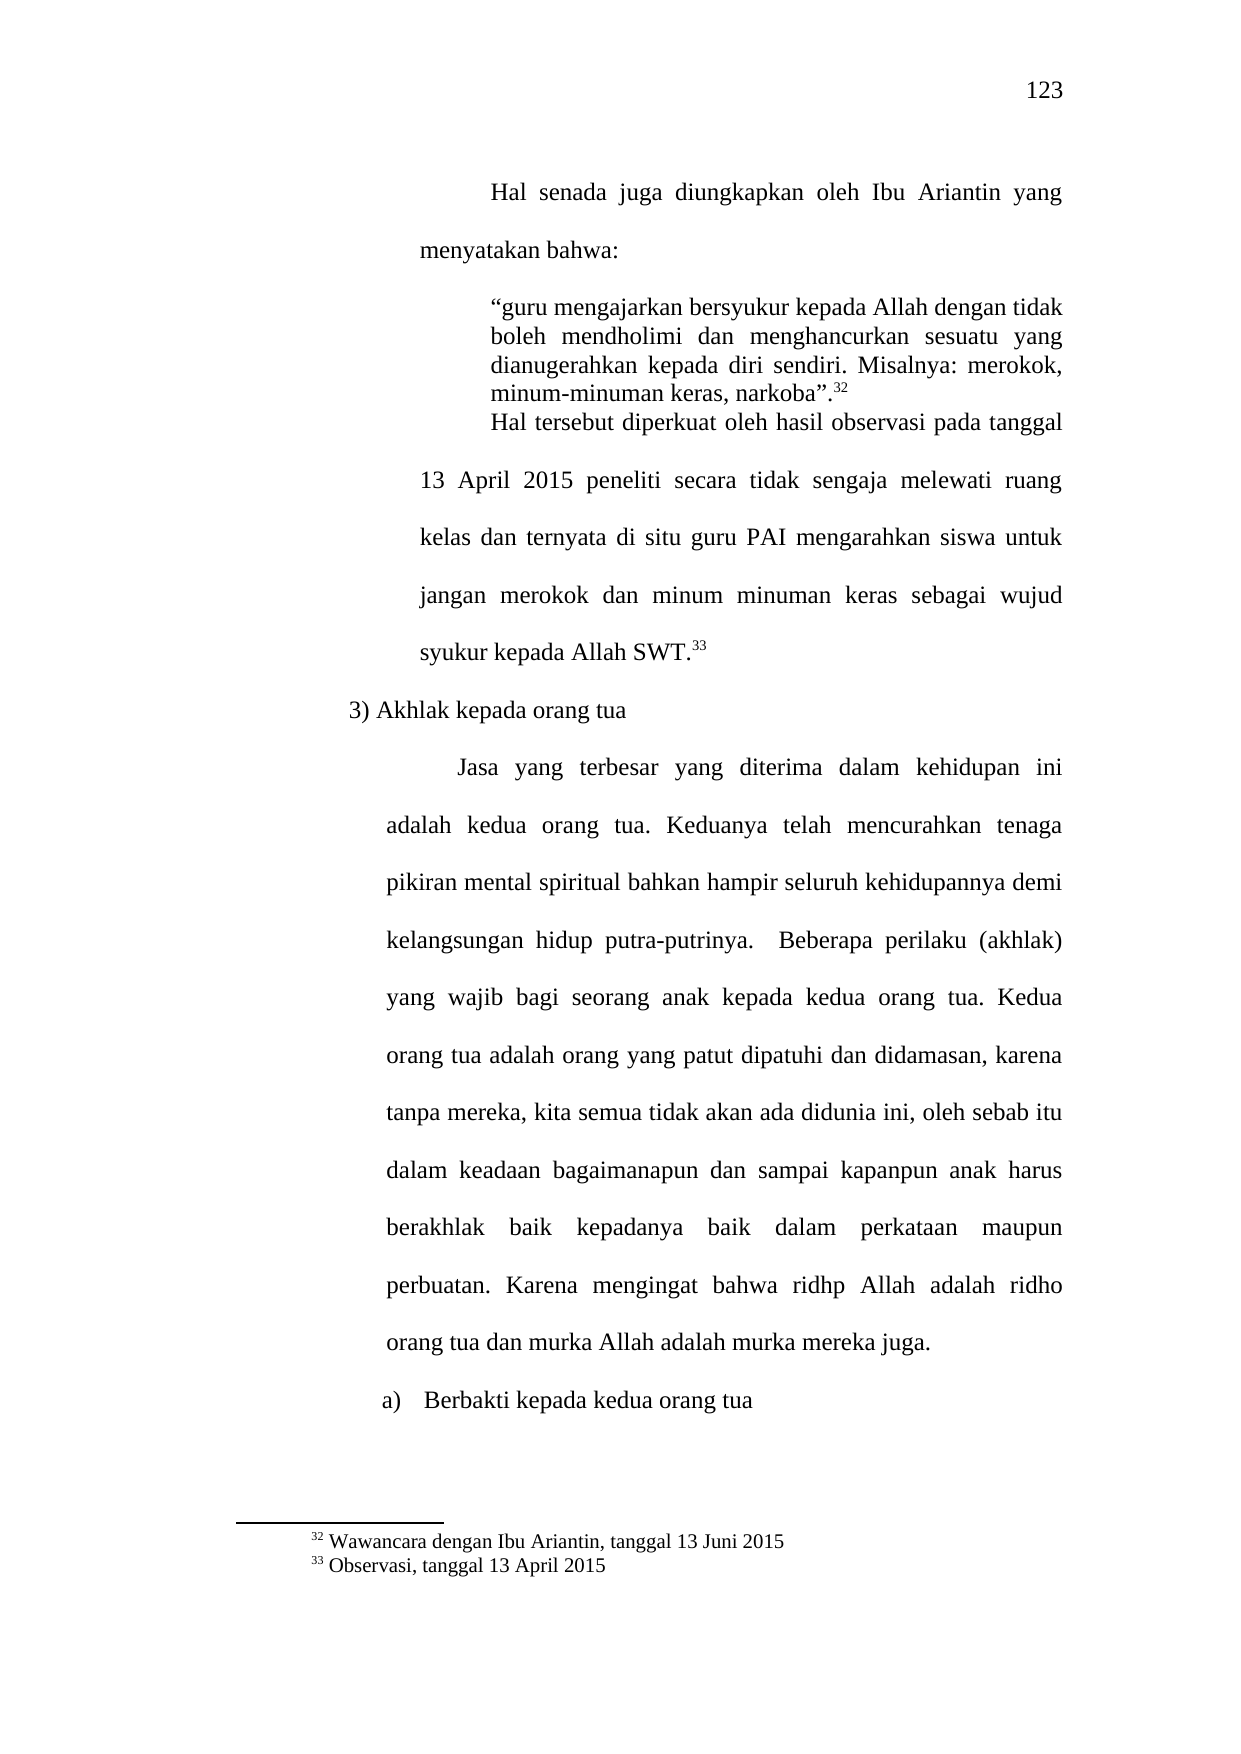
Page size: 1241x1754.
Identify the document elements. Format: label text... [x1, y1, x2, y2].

list Berbakti kepada kedua orang tua [382, 1385, 1063, 1413]
text Hal tersebut diperkuat oleh hasil observasi pada tanggal 13 April 2015 peneliti secara tidak sengaja melewati ruang kelas dan ternyata di situ guru PAI mengarahkan siswa untuk jangan merokok dan minum minuman keras sebagai wujud syukur kepada Allah SWT. [419, 407, 1063, 666]
text 3) Akhlak kepada orang tua [349, 695, 1063, 723]
text Jasa yang terbesar yang diterima dalam kehidupan ini adalah kedua orang tua. Keduanya telah mencurahkan tenaga pikiran mental spiritual bahkan hampir seluruh kehidupannya demi kelangsungan hidup putra-putrinya. Beberapa perilaku (akhlak) yang wajib bagi seorang anak kepada kedua orang tua. Kedua orang tua adalah orang yang patut dipatuhi dan didamasan, karena tanpa mereka, kita semua tidak akan ada didunia ini, oleh sebab itu dalam keadaan bagaimanapun dan sampai kapanpun anak harus berakhlak baik kepadanya baik dalam perkataan maupun perbuatan. Karena mengingat bahwa ridhp Allah adalah ridho orang tua dan murka Allah adalah murka mereka juga. [386, 752, 1063, 1356]
text “guru mengajarkan bersyukur kepada Allah dengan tidak boleh mendholimi dan menghancurkan sesuatu yang dianugerahkan kepada diri sendiri. Misalnya: merokok, minum-minuman keras, narkoba”. [490, 292, 1063, 407]
text Hal senada juga diungkapkan oleh Ibu Ariantin yang menyatakan bahwa: [419, 177, 1063, 263]
